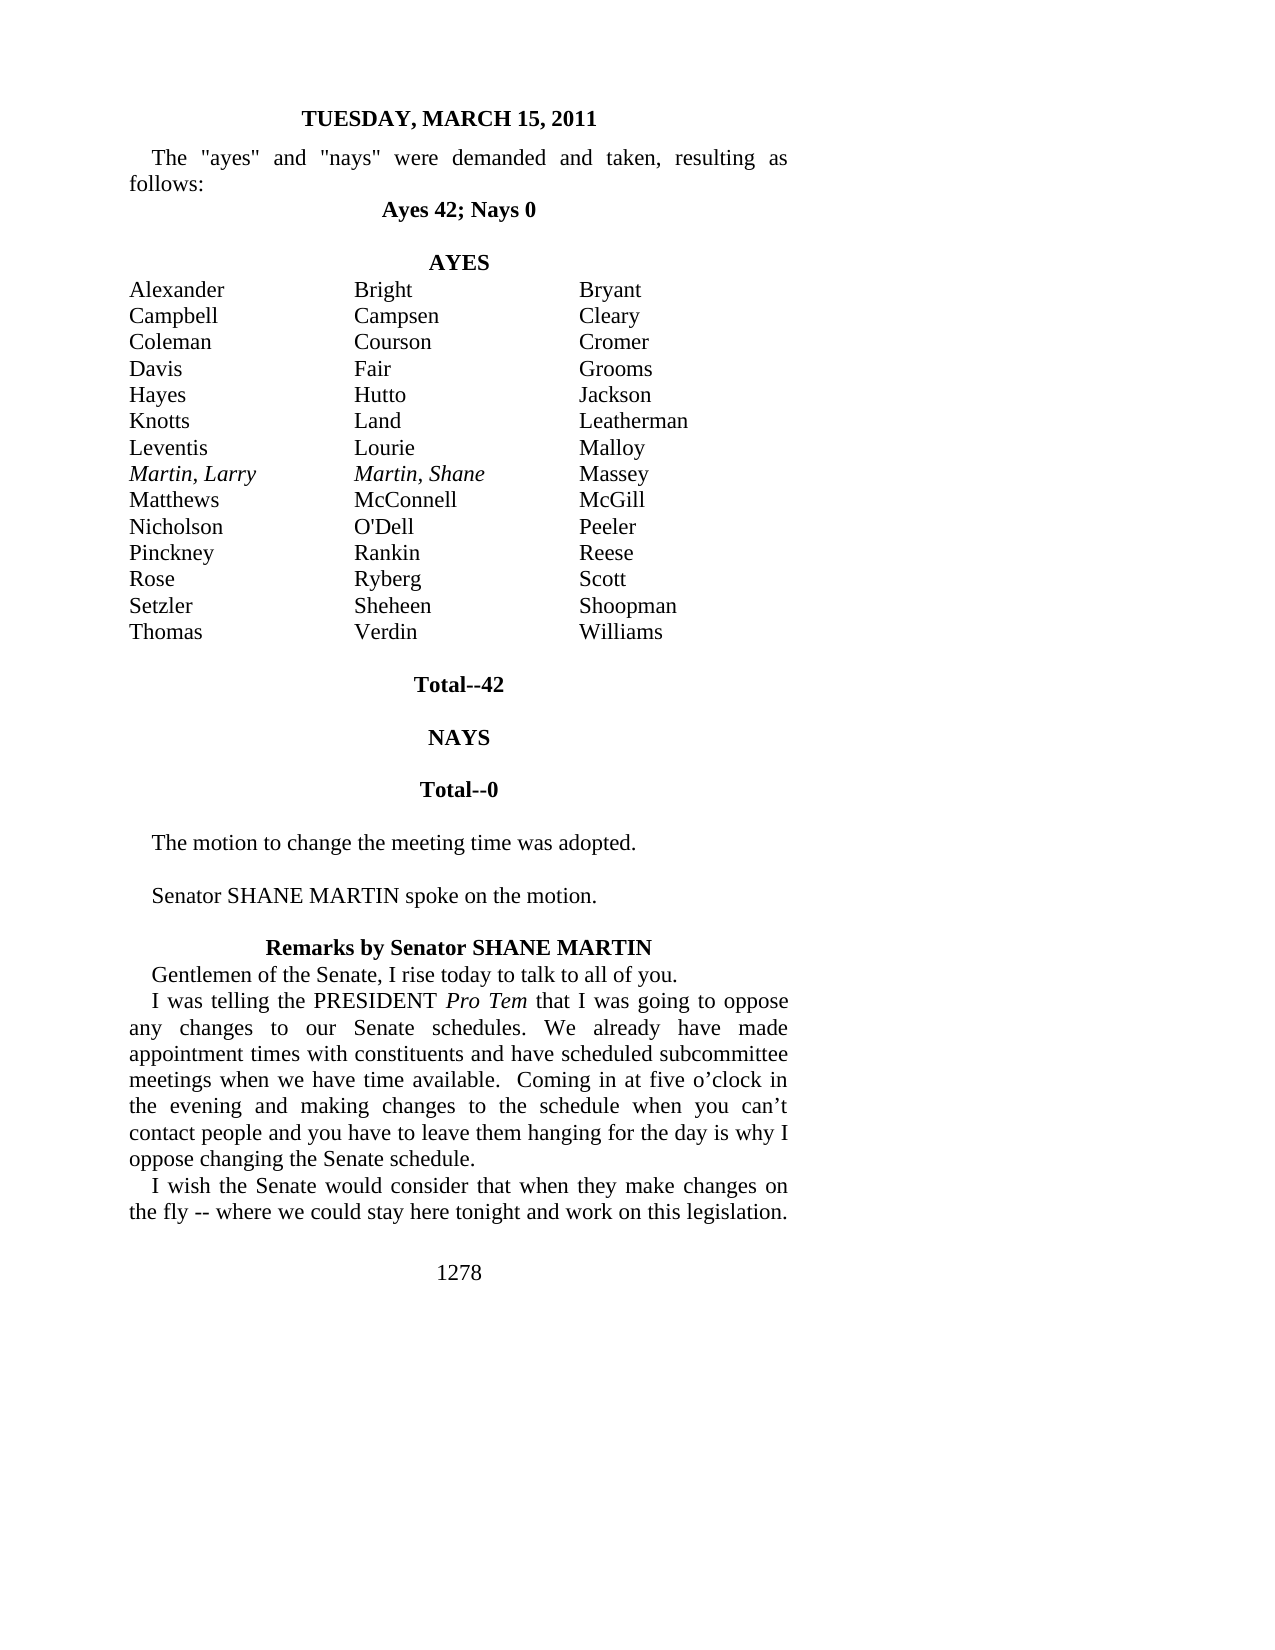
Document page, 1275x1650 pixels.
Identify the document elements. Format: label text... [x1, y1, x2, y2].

text AYES [129, 249, 789, 276]
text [129, 1172, 789, 1224]
text I was telling the PRESIDENT Pro Tem that I was going to oppose any changes to our Senate schedules. We already have made appointment times with constituents and have scheduled subcommittee meetings when we have time available. Coming in at five o’clock in the evening and making changes to the schedule when you can’t contact people and you have to leave them hanging for the day is why I oppose changing the Senate schedule. [129, 987, 789, 1172]
text Setzler Sheheen Shoopman [129, 592, 789, 618]
text Total--42 [129, 671, 789, 697]
text Davis Fair Grooms [129, 355, 789, 381]
text Leventis Lourie Malloy [129, 434, 789, 460]
text Pinckney Rankin Reese [129, 539, 789, 566]
text Thomas Verdin Williams [129, 618, 789, 644]
text Gentlemen of the Senate, I rise today to talk to all of you. [129, 961, 789, 987]
text Total--0 [129, 776, 789, 803]
text Nicholson O'Dell Peeler [129, 513, 789, 539]
text Knotts Land Leatherman [129, 407, 789, 434]
text Matthews McConnell McGill [129, 486, 789, 513]
text The motion to change the meeting time was adopted. [129, 829, 789, 855]
text Hayes Hutto Jackson [129, 381, 789, 407]
text The "ayes" and "nays" were demanded and taken, resulting as follows: [129, 144, 789, 197]
text Rose Ryberg Scott [129, 566, 789, 592]
text Martin, Larry Martin, Shane Massey [129, 460, 789, 486]
text NAYS [129, 724, 789, 750]
text Remarks by Senator SHANE MARTIN [129, 934, 789, 961]
text Alexander Bright Bryant [129, 276, 789, 302]
text Ayes 42; Nays 0 [129, 197, 789, 223]
text Coleman Courson Cromer [129, 328, 789, 355]
text Senator SHANE MARTIN spoke on the motion. [129, 882, 789, 908]
text Campbell Campsen Cleary [129, 302, 789, 328]
